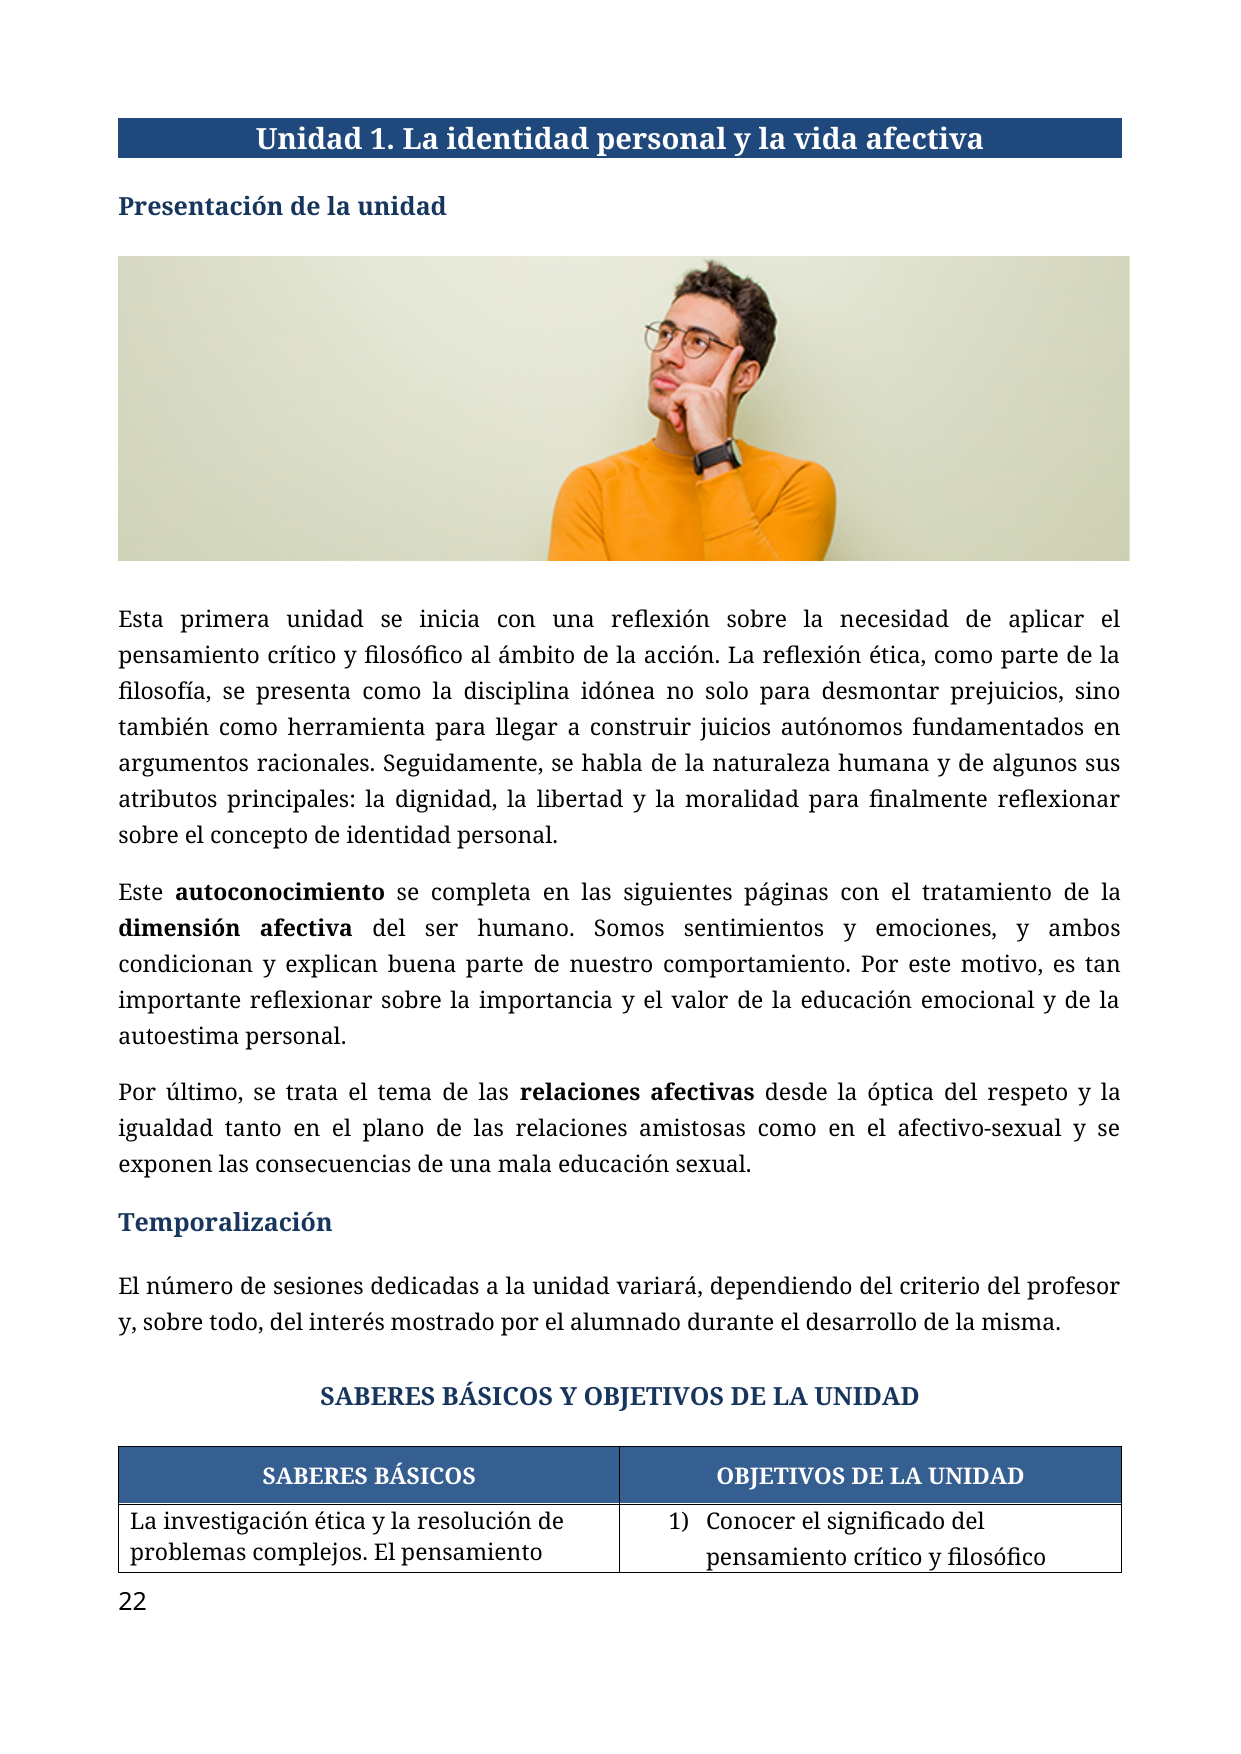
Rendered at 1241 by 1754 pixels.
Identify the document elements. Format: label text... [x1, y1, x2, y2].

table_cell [119, 1505, 619, 1572]
text El número de sesiones dedicadas a la unidad variará, dependiendo del criterio del profesor y, sobre todo, del interés mostrado por el alumnado durante el desarrollo de la misma. [118, 1270, 1122, 1337]
subtitle Unidad 1. La identidad personal y la vida afectiva [118, 118, 1122, 158]
text Este autoconocimiento se completa en las siguientes páginas con el tratamiento de la dimensión afectiva del ser humano. Somos sentimientos y emociones, y ambos condicionan y explican buena parte de nuestro comportamiento. Por este motivo, es tan importante reflexionar sobre la importancia y el valor de la educación emocional y de la autoestima personal. [118, 876, 1122, 1051]
table_header OBJETIVOS DE LA UNIDAD [620, 1447, 1121, 1503]
text Por último, se trata el tema de las relaciones afectivas desde la óptica del respeto y la igualdad tanto en el plano de las relaciones amistosas como en el afectivo-sexual y se exponen las consecuencias de una mala educación sexual. [118, 1076, 1122, 1179]
picture [118, 256, 1130, 561]
text SABERES BÁSICOS Y OBJETIVOS DE LA UNIDAD [118, 1378, 1122, 1412]
text Temporalización [118, 1205, 1122, 1239]
text Esta primera unidad se inicia con una reflexión sobre la necesidad de aplicar el pensamiento crítico y filosófico al ámbito de la acción. La reflexión ética, como parte de la filosofía, se presenta como la disciplina idónea no solo para desmontar prejuicios, sino también como herramienta para llegar a construir juicios autónomos fundamentados en argumentos racionales. Seguidamente, se habla de la naturaleza humana y de algunos sus atributos principales: la dignidad, la libertad y la moralidad para finalmente reflexionar sobre el concepto de identidad personal. [118, 603, 1122, 850]
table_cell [620, 1505, 1121, 1572]
table_header SABERES BÁSICOS [119, 1447, 619, 1503]
text Presentación de la unidad [118, 189, 1122, 223]
